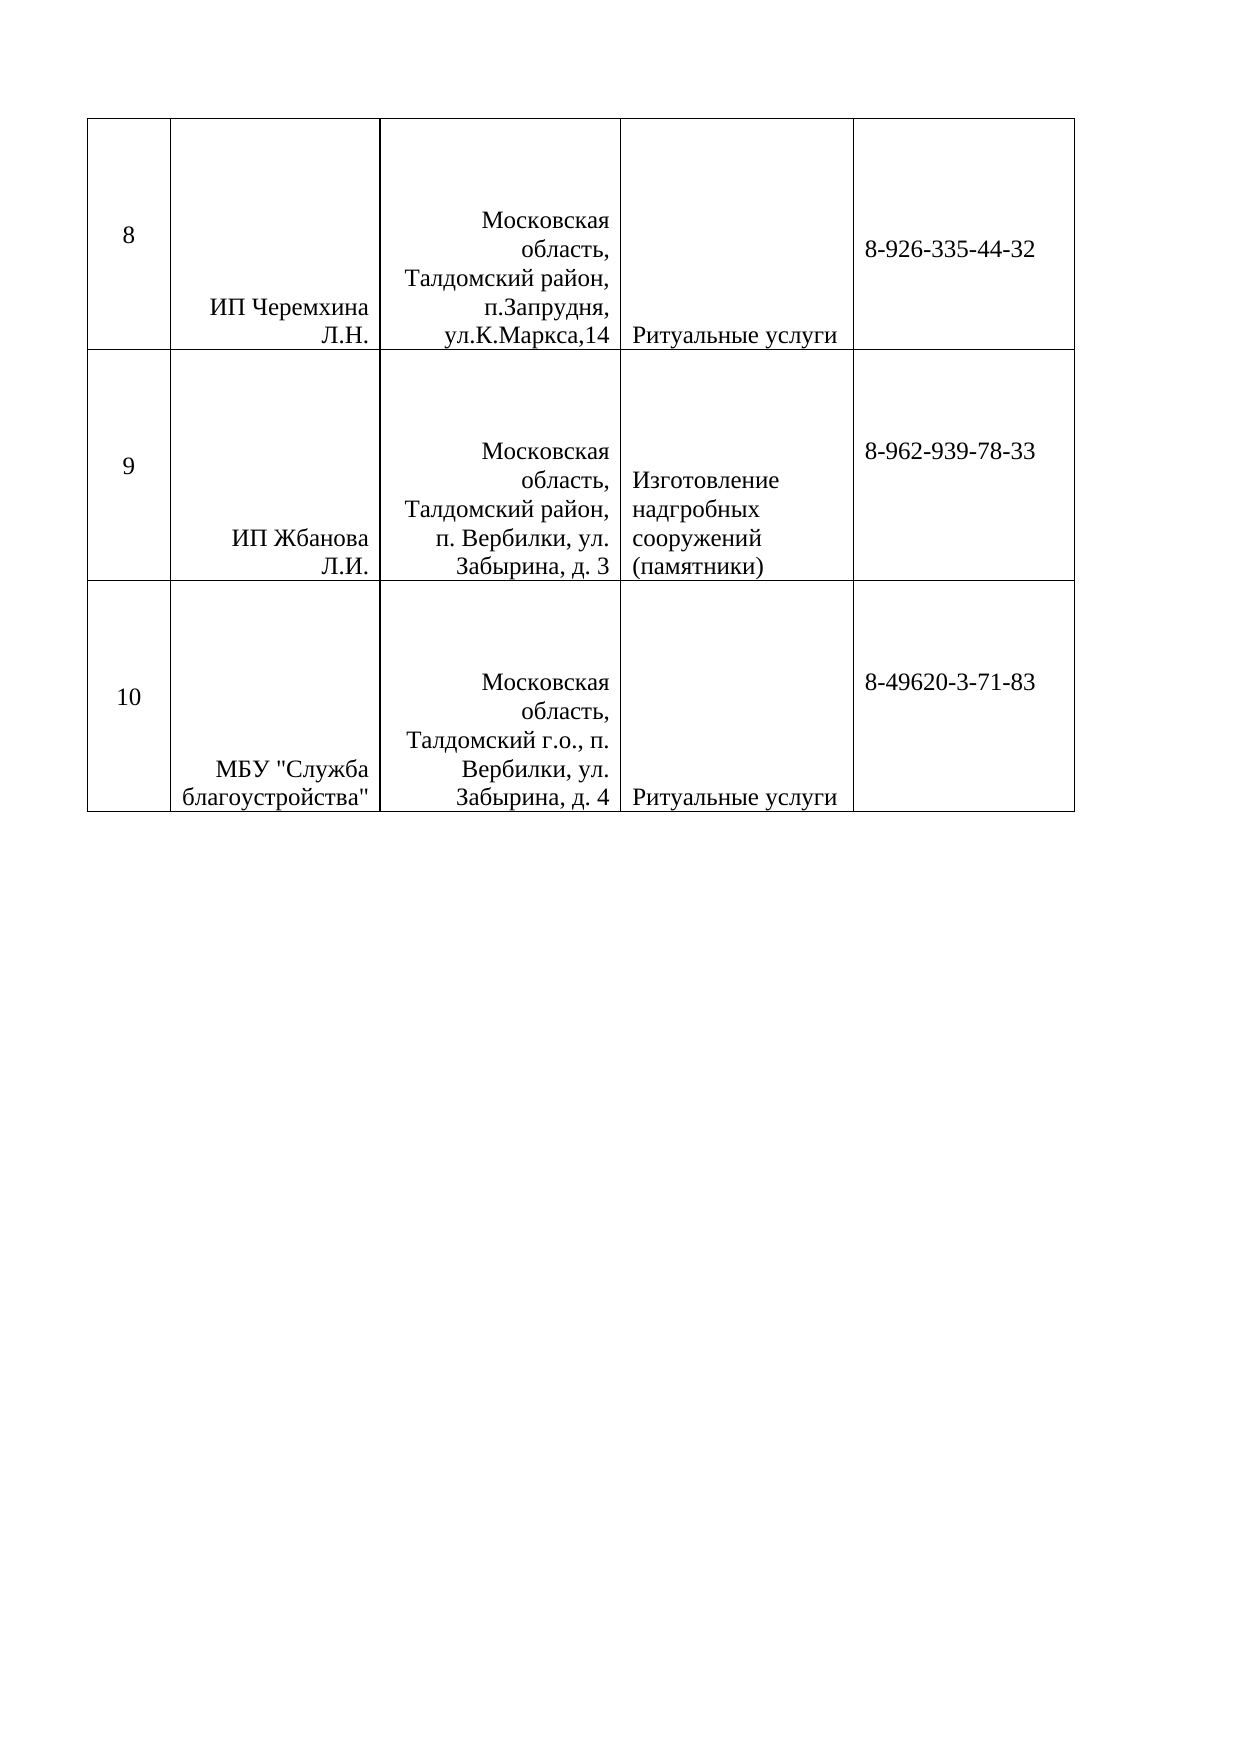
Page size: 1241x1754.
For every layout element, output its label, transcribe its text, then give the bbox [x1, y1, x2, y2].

table_cell 8-962-939-78-33 [854, 350, 1074, 580]
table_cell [621, 350, 853, 580]
table_cell 10 [88, 581, 170, 811]
table_cell МБУ "Служба благоустройства" [171, 581, 379, 811]
table_cell Московская область, Талдомский г.о., п. Вербилки, ул. Забырина, д. 4 [381, 581, 620, 811]
table_cell 8-49620-3-71-83 [854, 581, 1074, 811]
table_cell Московская область, Талдомский район, п.Запрудня, ул.К.Маркса,14 [381, 119, 620, 349]
table_cell ИП Жбанова Л.И. [171, 350, 379, 580]
table_cell 9 [88, 350, 170, 580]
table_cell ИП Черемхина Л.Н. [171, 119, 379, 349]
table_cell Ритуальные услуги [621, 581, 853, 811]
table_cell 8-926-335-44-32 [854, 119, 1074, 349]
table_cell 8 [88, 119, 170, 349]
table_cell Ритуальные услуги [621, 119, 853, 349]
table_cell Московская область, Талдомский район, п. Вербилки, ул. Забырина, д. 3 [381, 350, 620, 580]
